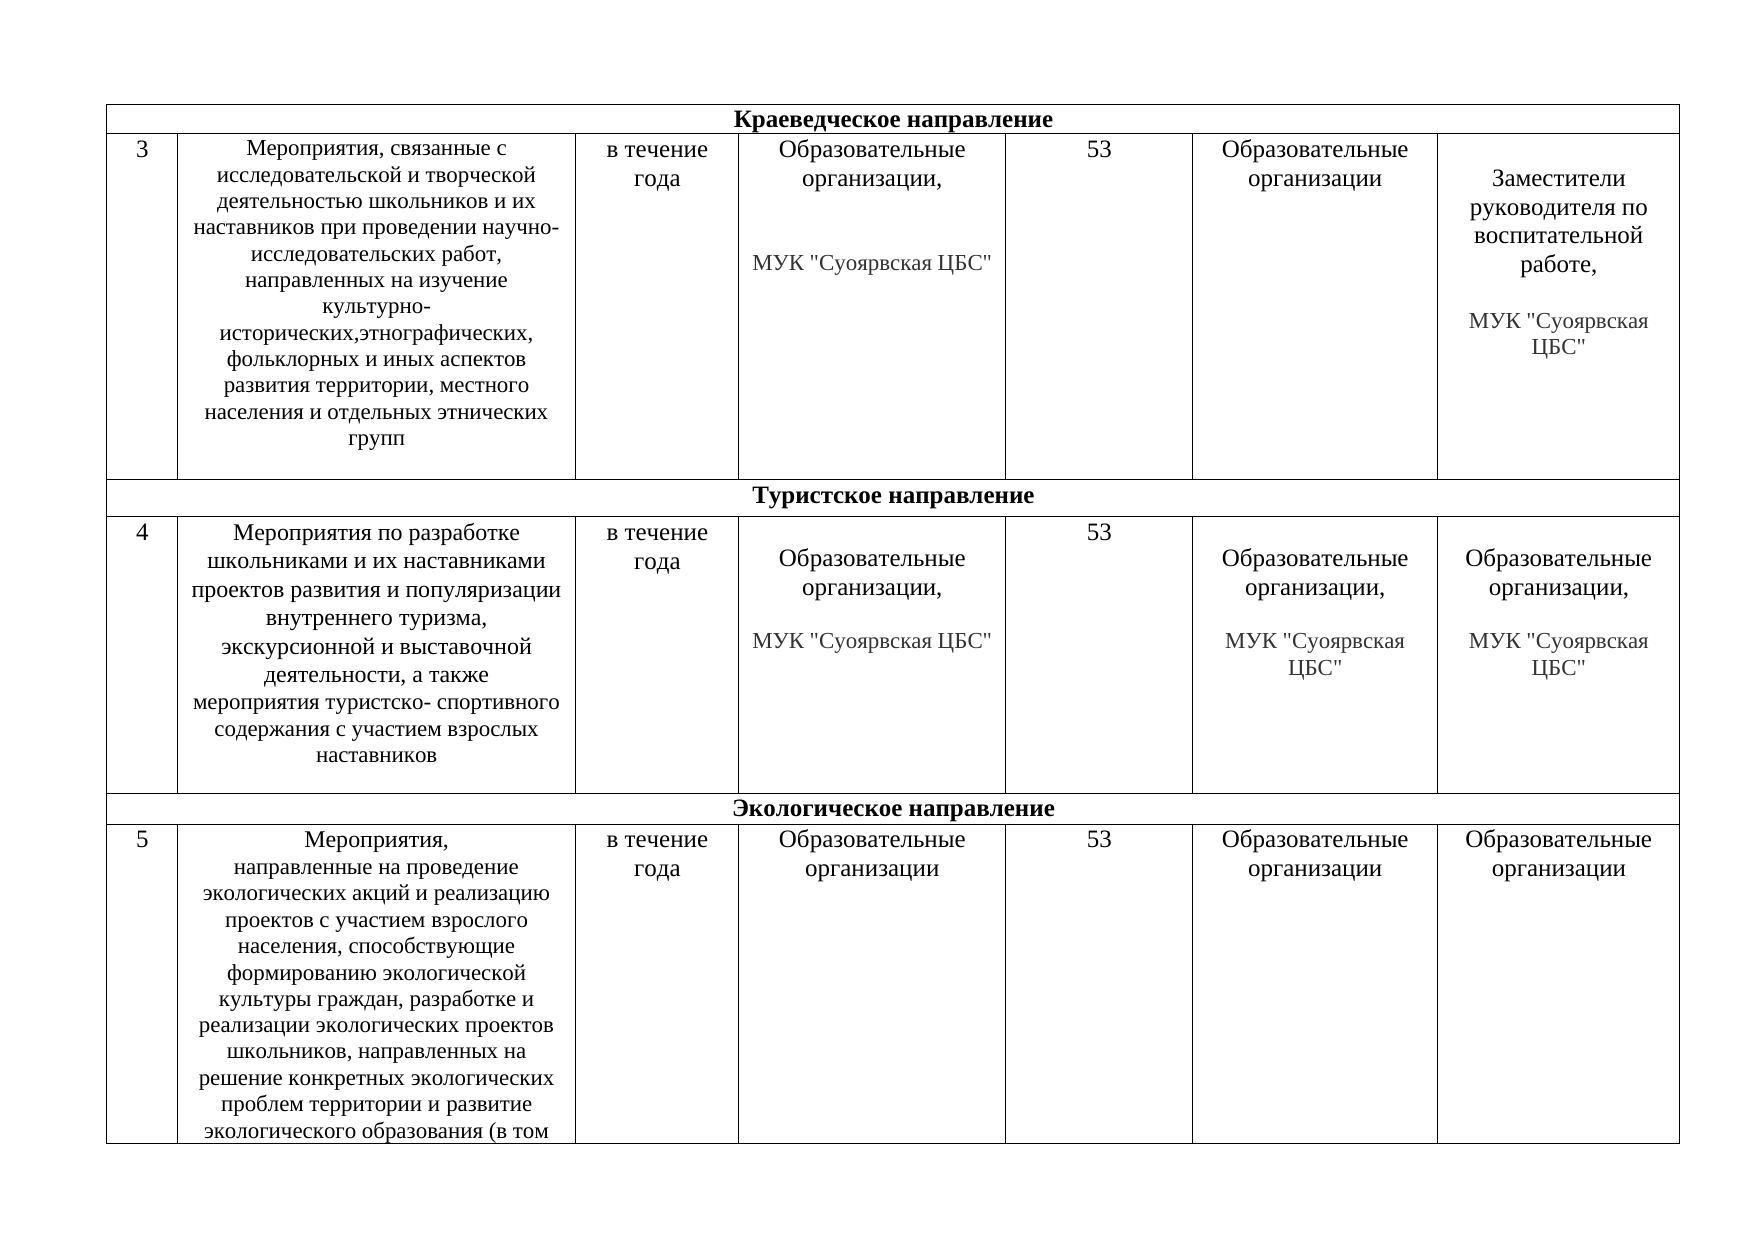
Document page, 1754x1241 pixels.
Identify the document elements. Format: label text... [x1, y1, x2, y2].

table_cell 5 [107, 825, 177, 1143]
table_cell Экологическое направление [107, 794, 1679, 823]
table_cell в течение года [576, 825, 738, 1143]
table_cell 3 [107, 134, 177, 479]
table_cell Краеведческое направление [107, 105, 1679, 133]
table_cell в течение года [576, 134, 738, 479]
table_cell 53 [1006, 134, 1192, 479]
table_cell Заместители руководителя по воспитательной работе, МУК "Суоярвская ЦБС" [1438, 134, 1679, 479]
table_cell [1438, 825, 1679, 1143]
table_cell Образовательные организации, МУК "Суоярвская ЦБС" [1438, 517, 1679, 792]
table_cell 53 [1006, 517, 1192, 792]
table_cell Туристское направление [107, 480, 1679, 516]
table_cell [1193, 825, 1437, 1143]
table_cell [739, 825, 1005, 1143]
table_cell Мероприятия по разработке школьниками и их наставниками проектов развития и популяризации внутреннего туризма, экскурсионной и выставочной деятельности, а также мероприятия туристско- спортивного содержания с участием взрослых наставников [178, 517, 575, 792]
table_cell Образовательные организации, МУК "Суоярвская ЦБС" [739, 134, 1005, 479]
table_cell в течение года [576, 517, 738, 792]
table_cell Образовательные организации, МУК "Суоярвская ЦБС" [1193, 517, 1437, 792]
table_cell 53 [1006, 825, 1192, 1143]
table_cell Образовательные организации [1193, 134, 1437, 479]
table_cell Мероприятия, связанные с исследовательской и творческой деятельностью школьников и их наставников при проведении научно- исследовательских работ, направленных на изучение культурно-исторических,этнографических, фольклорных и иных аспектов развития территории, местного населения и отдельных этнических групп [178, 134, 575, 479]
table_cell 4 [107, 517, 177, 792]
table_cell Образовательные организации, МУК "Суоярвская ЦБС" [739, 517, 1005, 792]
